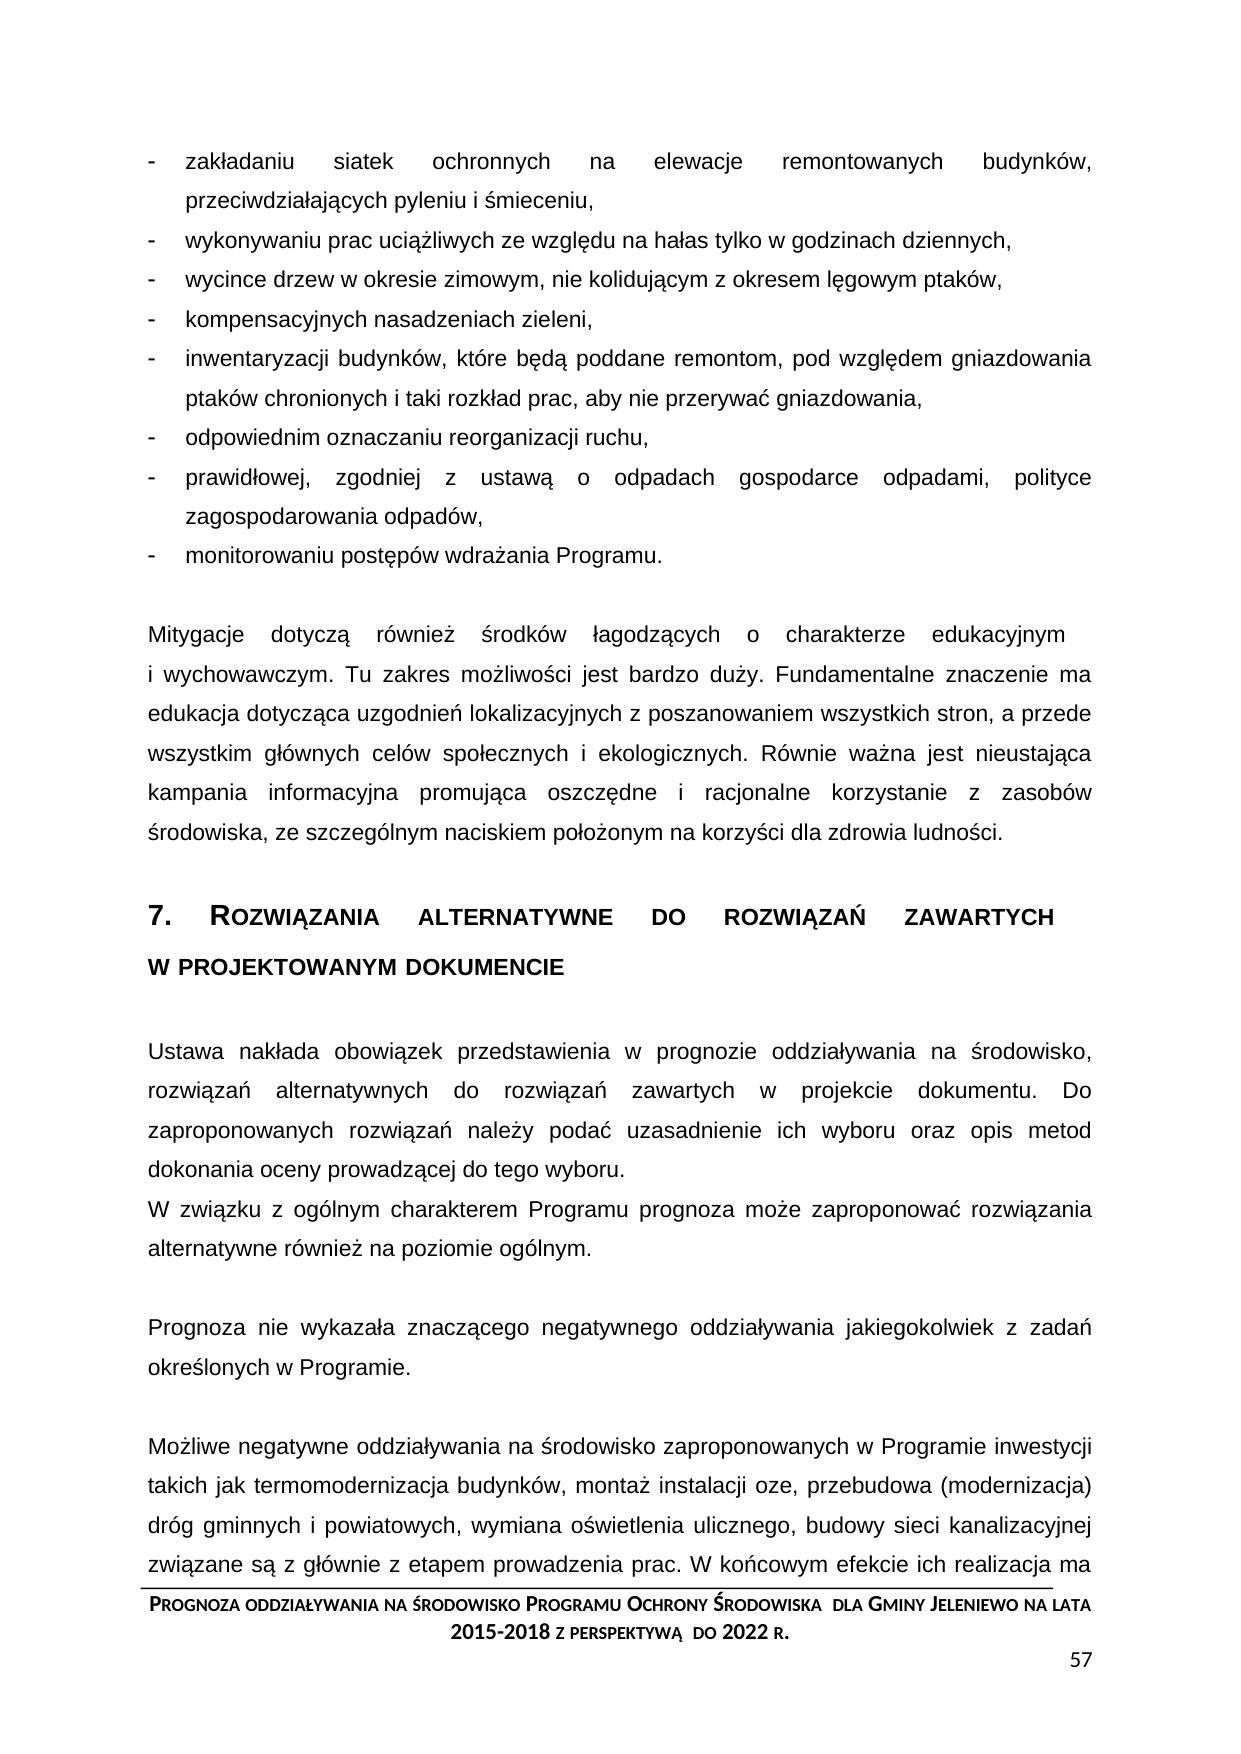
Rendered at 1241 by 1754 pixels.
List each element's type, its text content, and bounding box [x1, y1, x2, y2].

list monitorowaniu postępów wdrażania Programu. [148, 542, 1092, 569]
list zakładaniu siatek ochronnych na elewacje remontowanych budynków, przeciwdziałających pyleniu i śmieceniu, [148, 148, 1092, 213]
text W związku z ogólnym charakterem Programu prognoza może zaproponować rozwiązania alternatywne również na poziomie ogólnym. [148, 1196, 1092, 1262]
list prawidłowej, zgodniej z ustawą o odpadach gospodarce odpadami, polityce zagospodarowania odpadów, [148, 463, 1092, 529]
text Ustawa nakłada obowiązek przedstawienia w prognozie oddziaływania na środowisko, rozwiązań alternatywnych do rozwiązań zawartych w projekcie dokumentu. Do zaproponowanych rozwiązań należy podać uzasadnienie ich wyboru oraz opis metod dokonania oceny prowadzącej do tego wyboru. [148, 1038, 1092, 1183]
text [148, 1433, 1092, 1577]
list odpowiednim oznaczaniu reorganizacji ruchu, [148, 424, 1092, 450]
text Prognoza nie wykazała znaczącego negatywnego oddziaływania jakiegokolwiek z zadań określonych w Programie. [148, 1314, 1092, 1380]
subtitle 7. Rozwiązania alternatywne do rozwiązań zawartych w projektowanym dokumencie [148, 898, 1092, 982]
text Mitygacje dotyczą również środków łagodzących o charakterze edukacyjnym i wychowawczym. Tu zakres możliwości jest bardzo duży. Fundamentalne znaczenie ma edukacja dotycząca uzgodnień lokalizacyjnych z poszanowaniem wszystkich stron, a przede wszystkim głównych celów społecznych i ekologicznych. Równie ważna jest nieustająca kampania informacyjna promująca oszczędne i racjonalne korzystanie z zasobów środowiska, ze szczególnym naciskiem położonym na korzyści dla zdrowia ludności. [148, 621, 1092, 845]
list kompensacyjnych nasadzeniach zieleni, [148, 306, 1092, 332]
list wykonywaniu prac uciążliwych ze względu na hałas tylko w godzinach dziennych, [148, 227, 1092, 253]
list wycince drzew w okresie zimowym, nie kolidującym z okresem lęgowym ptaków, [148, 266, 1092, 292]
list inwentaryzacji budynków, które będą poddane remontom, pod względem gniazdowania ptaków chronionych i taki rozkład prac, aby nie przerywać gniazdowania, [148, 345, 1092, 411]
